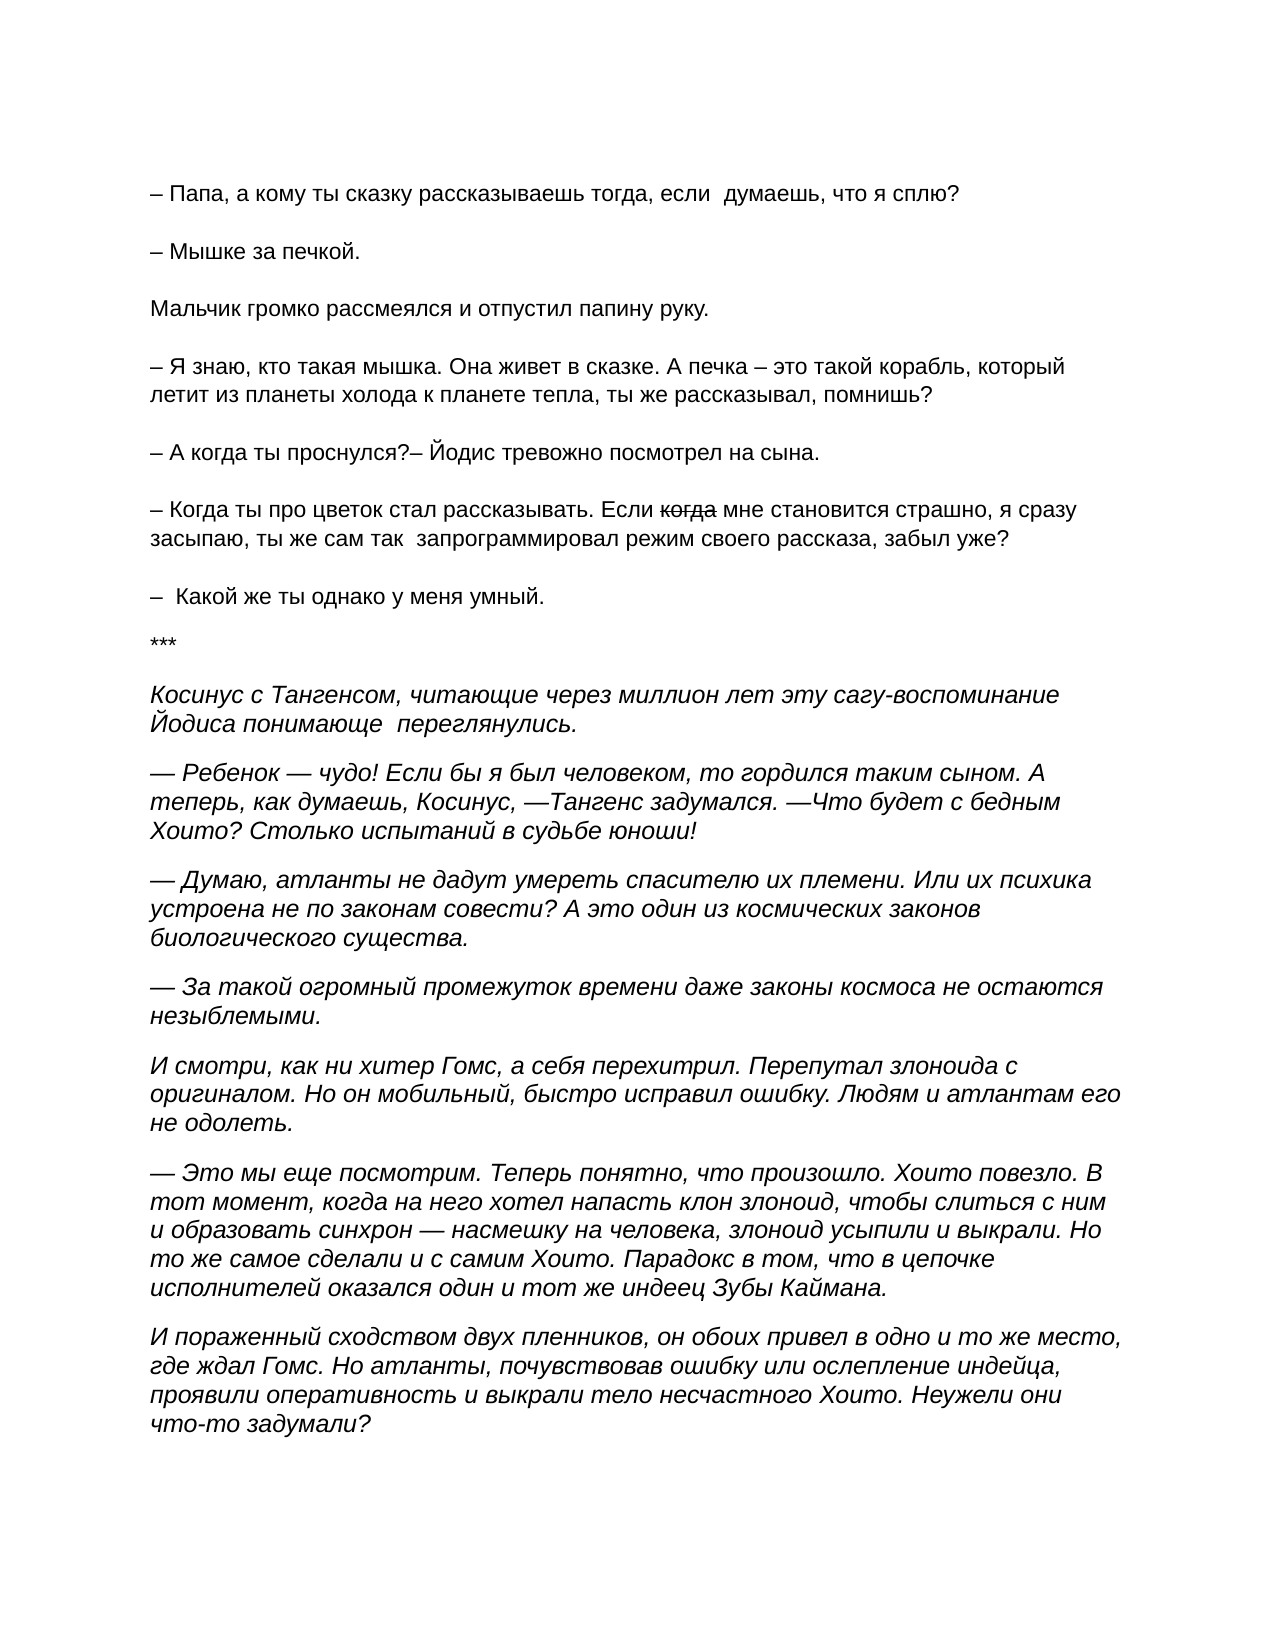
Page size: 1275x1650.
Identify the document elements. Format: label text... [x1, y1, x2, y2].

text *** [150, 631, 1125, 659]
text И пораженный сходством двух пленников, он обоих привел в одно и то же место, где ждал Гомс. Но атланты, почувствовав ошибку или ослепление индейца, проявили оперативность и выкрали тело несчастного Хоито. Неужели они что-то задумали? [150, 1323, 1125, 1438]
text — Это мы еще посмотрим. Теперь понятно, что произошло. Хоито повезло. В тот момент, когда на него хотел напасть клон злоноид, чтобы слиться с ним и образовать синхрон — насмешку на человека, злоноид усыпили и выкрали. Но то же самое сделали и с самим Хоито. Парадокс в том, что в цепочке исполнителей оказался один и тот же индеец Зубы Каймана. [150, 1158, 1125, 1302]
text Косинус с Тангенсом, читающие через миллион лет эту сагу-воспоминание Йодиса понимающе переглянулись. [150, 680, 1125, 738]
text — Ребенок — чудо! Если бы я был человеком, то гордился таким сыном. А теперь, как думаешь, Косинус, —Тангенс задумался. —Что будет с бедным Хоито? Столько испытаний в судьбе юноши! [150, 759, 1125, 845]
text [150, 150, 1125, 610]
text И смотри, как ни хитер Гомс, а себя перехитрил. Перепутал злоноида с оригиналом. Но он мобильный, быстро исправил ошибку. Людям и атлантам его не одолеть. [150, 1051, 1125, 1137]
text — Думаю, атланты не дадут умереть спасителю их племени. Или их психика устроена не по законам совести? А это один из космических законов биологического существа. [150, 866, 1125, 952]
text — За такой огромный промежуток времени даже законы космоса не остаются незыблемыми. [150, 973, 1125, 1030]
